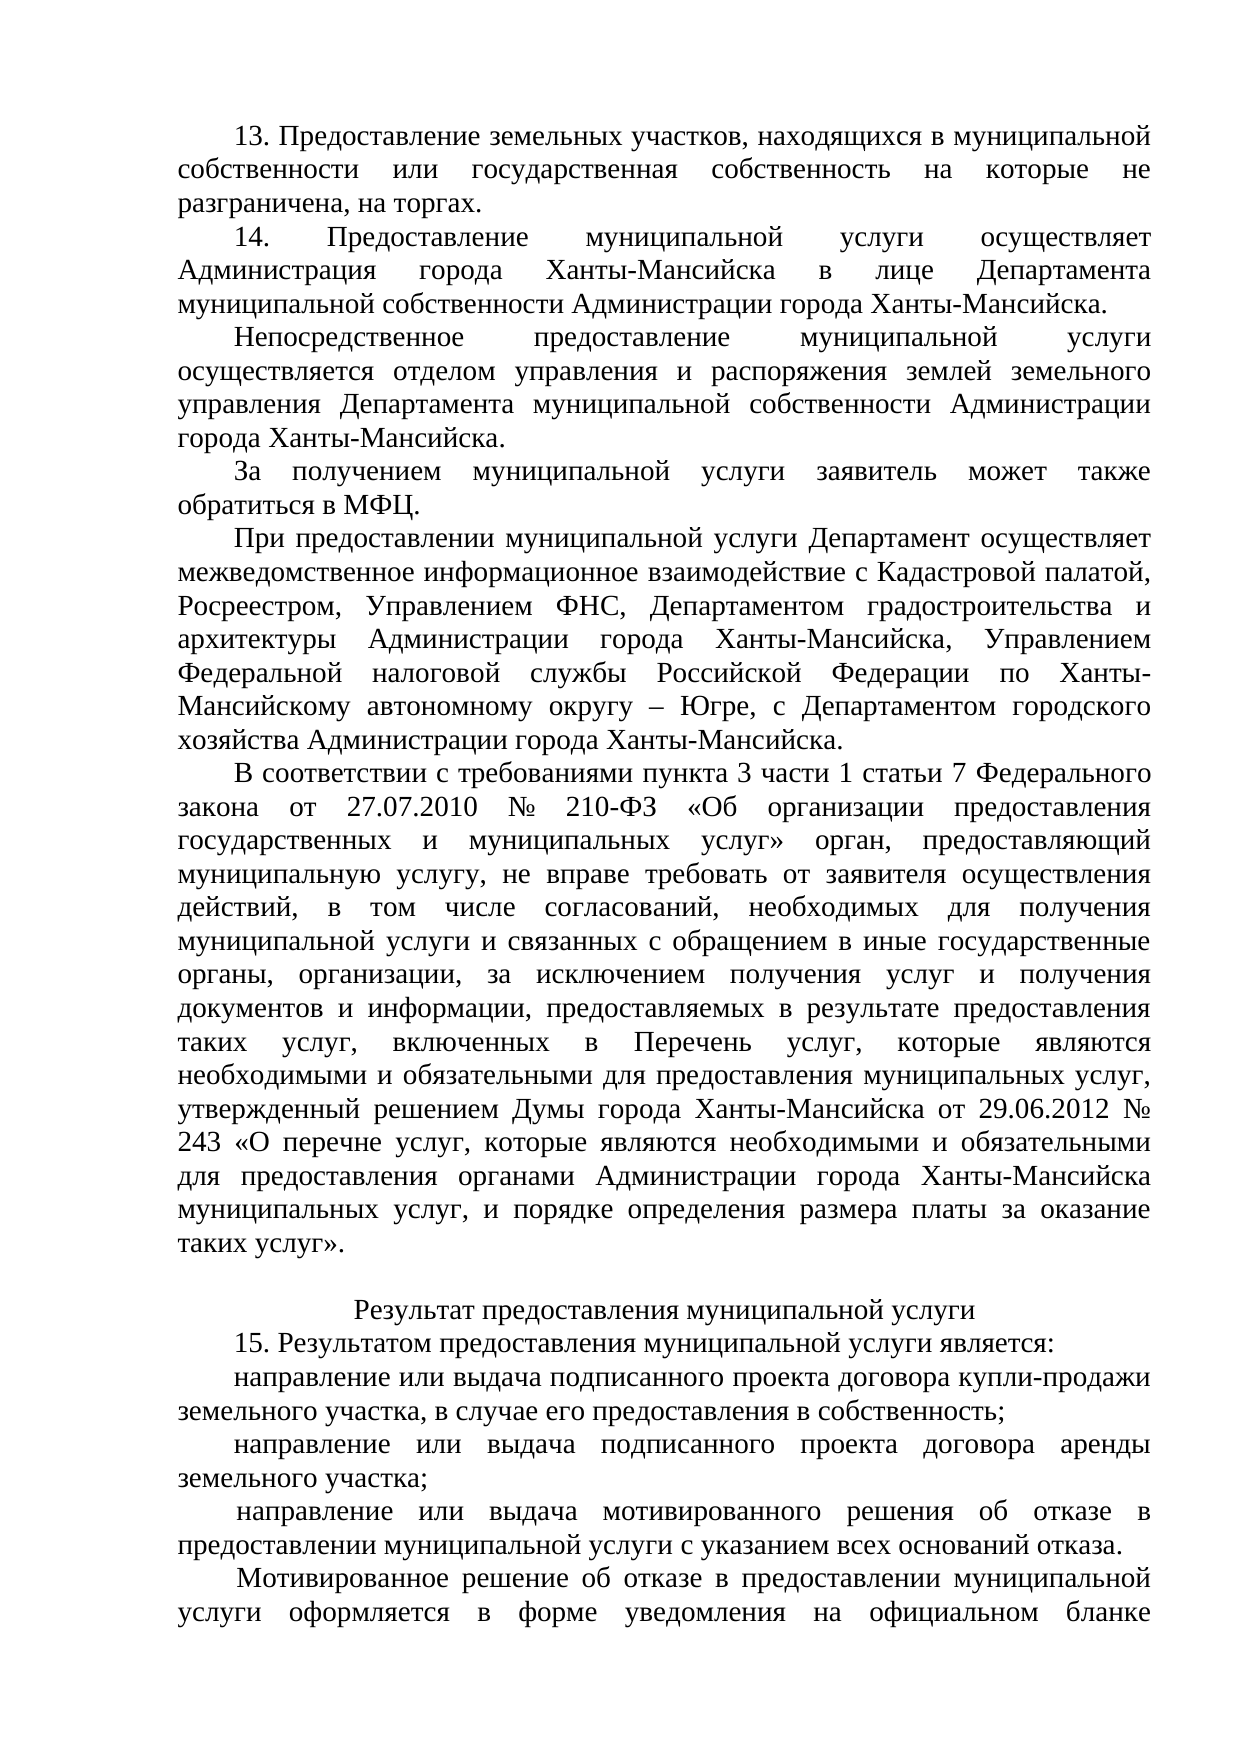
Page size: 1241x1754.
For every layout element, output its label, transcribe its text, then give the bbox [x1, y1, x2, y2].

text В соответствии с требованиями пункта 3 части 1 статьи 7 Федерального закона от 27.07.2010 № 210-ФЗ «Об организации предоставления государственных и муниципальных услуг» орган, предоставляющий муниципальную услугу, не вправе требовать от заявителя осуществления действий, в том числе согласований, необходимых для получения муниципальной услуги и связанных с обращением в иные государственные органы, организации, за исключением получения услуг и получения документов и информации, предоставляемых в результате предоставления таких услуг, включенных в Перечень услуг, которые являются необходимыми и обязательными для предоставления муниципальных услуг, утвержденный решением Думы города Ханты-Мансийска от 29.06.2012 № 243 «О перечне услуг, которые являются необходимыми и обязательными для предоставления органами Администрации города Ханты-Мансийска муниципальных услуг, и порядке определения размера платы за оказание таких услуг». [177, 755, 1152, 1258]
text 13. Предоставление земельных участков, находящихся в муниципальной собственности или государственная собственность на которые не разграничена, на торгах. [177, 118, 1152, 219]
text Результат предоставления муниципальной услуги [177, 1292, 1152, 1326]
text Непосредственное предоставление муниципальной услуги осуществляется отделом управления и распоряжения землей земельного управления Департамента муниципальной собственности Администрации города Ханты-Мансийска. [177, 319, 1152, 453]
text 14. Предоставление муниципальной услуги осуществляет Администрация города Ханты-Мансийска в лице Департамента муниципальной собственности Администрации города Ханты-Мансийска. [177, 219, 1152, 319]
text 15. Результатом предоставления муниципальной услуги является: [177, 1326, 1152, 1359]
text направление или выдача подписанного проекта договора аренды земельного участка; [177, 1426, 1152, 1493]
text За получением муниципальной услуги заявитель может также обратиться в МФЦ. [177, 453, 1152, 521]
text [177, 1560, 1152, 1627]
text направление или выдача мотивированного решения об отказе в предоставлении муниципальной услуги с указанием всех оснований отказа. [177, 1493, 1152, 1560]
text При предоставлении муниципальной услуги Департамент осуществляет межведомственное информационное взаимодействие с Кадастровой палатой, Росреестром, Управлением ФНС, Департаментом градостроительства и архитектуры Администрации города Ханты-Мансийска, Управлением Федеральной налоговой службы Российской Федерации по Ханты-Мансийскому автономному округу – Югре, с Департаментом городского хозяйства Администрации города Ханты-Мансийска. [177, 521, 1152, 755]
text направление или выдача подписанного проекта договора купли-продажи земельного участка, в случае его предоставления в собственность; [177, 1359, 1152, 1426]
